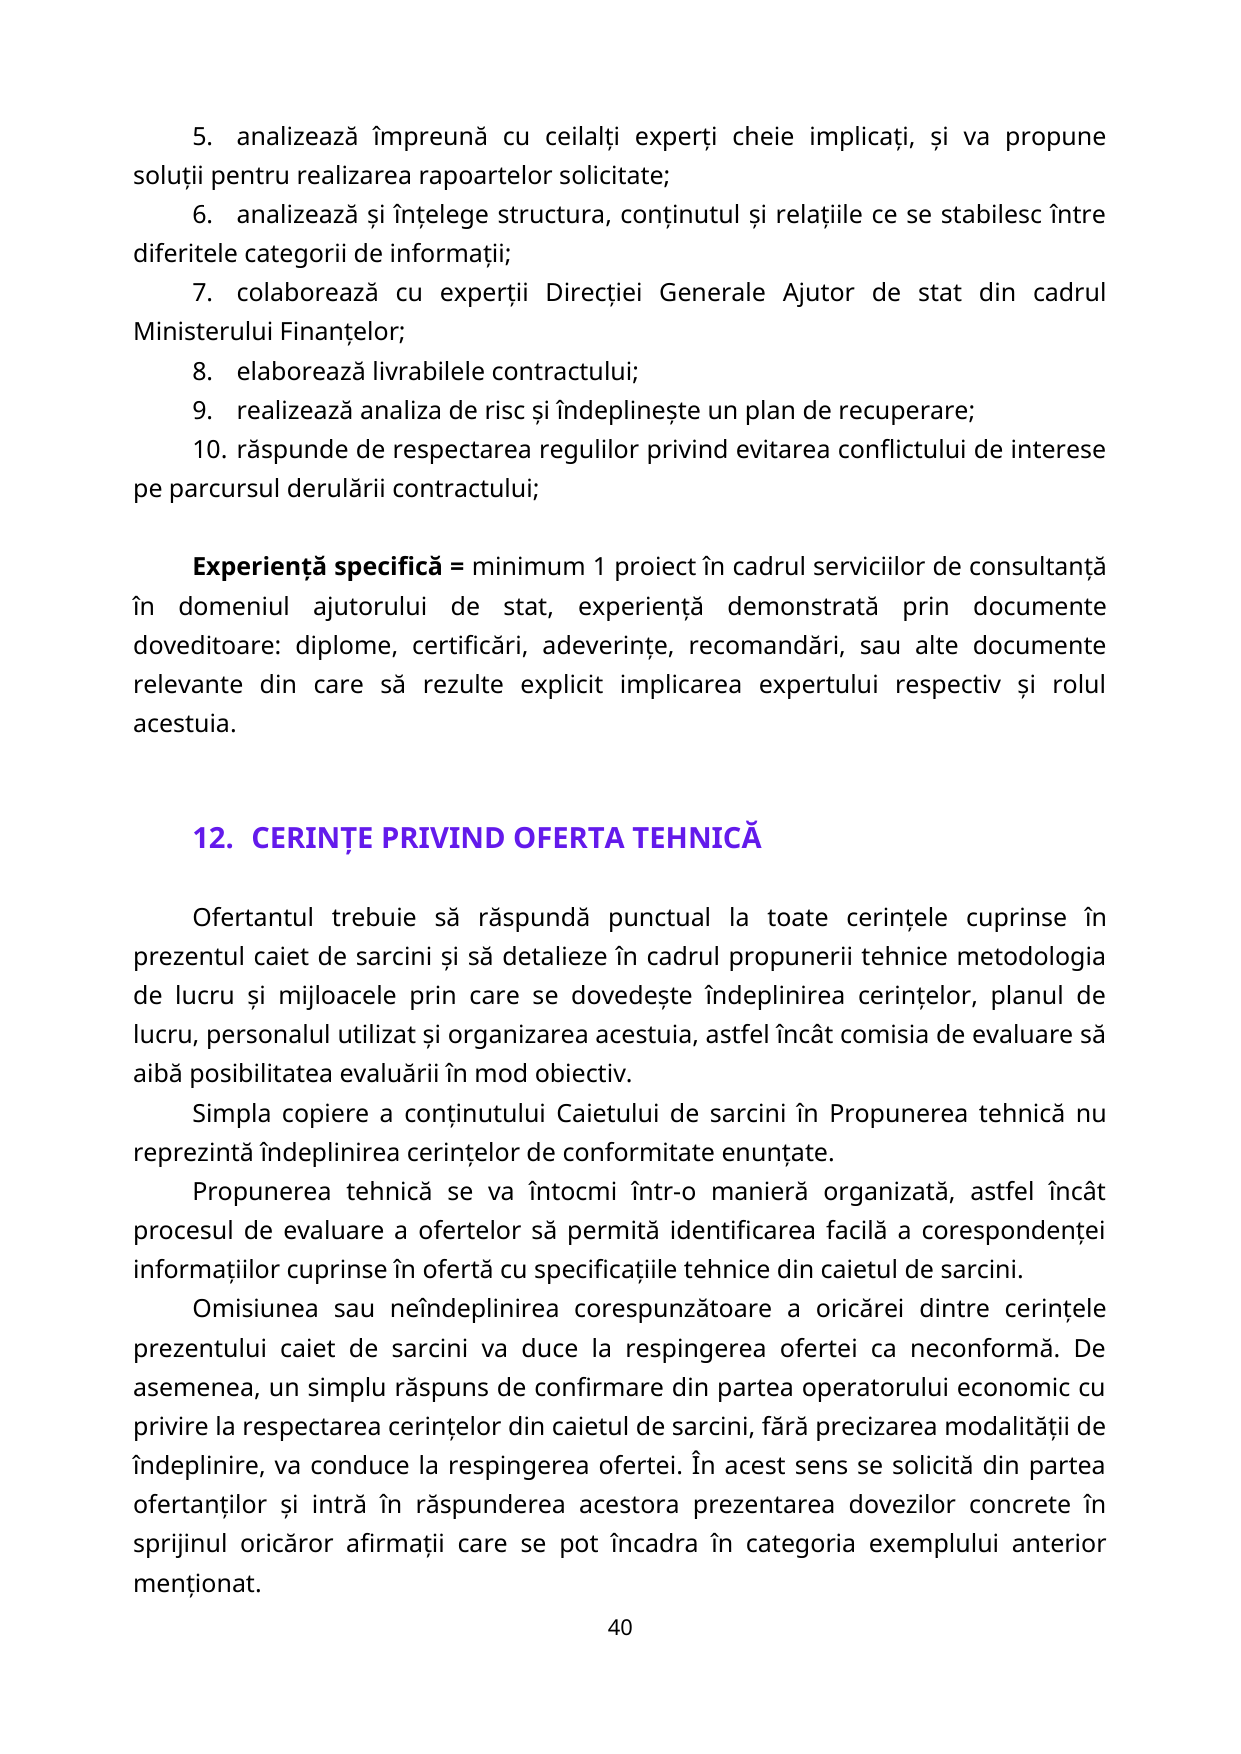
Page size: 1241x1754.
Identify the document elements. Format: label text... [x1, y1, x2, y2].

list analizează împreună cu ceilalți experți cheie implicați, și va propune soluții pentru realizarea rapoartelor solicitate; [133, 118, 1107, 191]
list elaborează livrabilele contractului; [133, 353, 1107, 387]
list răspunde de respectarea regulilor privind evitarea conflictului de interese pe parcursul derulării contractului; [133, 431, 1107, 505]
text Propunerea tehnică se va întocmi într-o manieră organizată, astfel încât procesul de evaluare a ofertelor să permită identificarea facilă a corespondenței informațiilor cuprinse în ofertă cu specificațiile tehnice din caietul de sarcini. [133, 1174, 1107, 1286]
subtitle CERINȚE PRIVIND OFERTA TEHNICĂ [133, 817, 1107, 857]
text Ofertantul trebuie să răspundă punctual la toate cerințele cuprinse în prezentul caiet de sarcini și să detalieze în cadrul propunerii tehnice metodologia de lucru și mijloacele prin care se dovedește îndeplinirea cerințelor, planul de lucru, personalul utilizat și organizarea acestuia, astfel încât comisia de evaluare să aibă posibilitatea evaluării în mod obiectiv. [133, 899, 1107, 1090]
list colaborează cu experții Direcției Generale Ajutor de stat din cadrul Ministerului Finanțelor; [133, 275, 1107, 348]
list analizează și înțelege structura, conținutul și relațiile ce se stabilesc între diferitele categorii de informații; [133, 196, 1107, 270]
text Experiență specifică = minimum 1 proiect în cadrul serviciilor de consultanță în domeniul ajutorului de stat, experiență demonstrată prin documente doveditoare: diplome, certificări, adeverințe, recomandări, sau alte documente relevante din care să rezulte explicit implicarea expertului respectiv și rolul acestuia. [133, 549, 1107, 740]
text Omisiunea sau neîndeplinirea corespunzătoare a oricărei dintre cerințele prezentului caiet de sarcini va duce la respingerea ofertei ca neconformă. De asemenea, un simplu răspuns de confirmare din partea operatorului economic cu privire la respectarea cerințelor din caietul de sarcini, fără precizarea modalității de îndeplinire, va conduce la respingerea ofertei. În acest sens se solicită din partea ofertanților și intră în răspunderea acestora prezentarea dovezilor concrete în sprijinul oricăror afirmații care se pot încadra în categoria exemplului anterior menționat. [133, 1291, 1107, 1599]
list realizează analiza de risc și îndeplinește un plan de recuperare; [133, 392, 1107, 426]
text Simpla copiere a conținutului Caietului de sarcini în Propunerea tehnică nu reprezintă îndeplinirea cerințelor de conformitate enunțate. [133, 1095, 1107, 1168]
